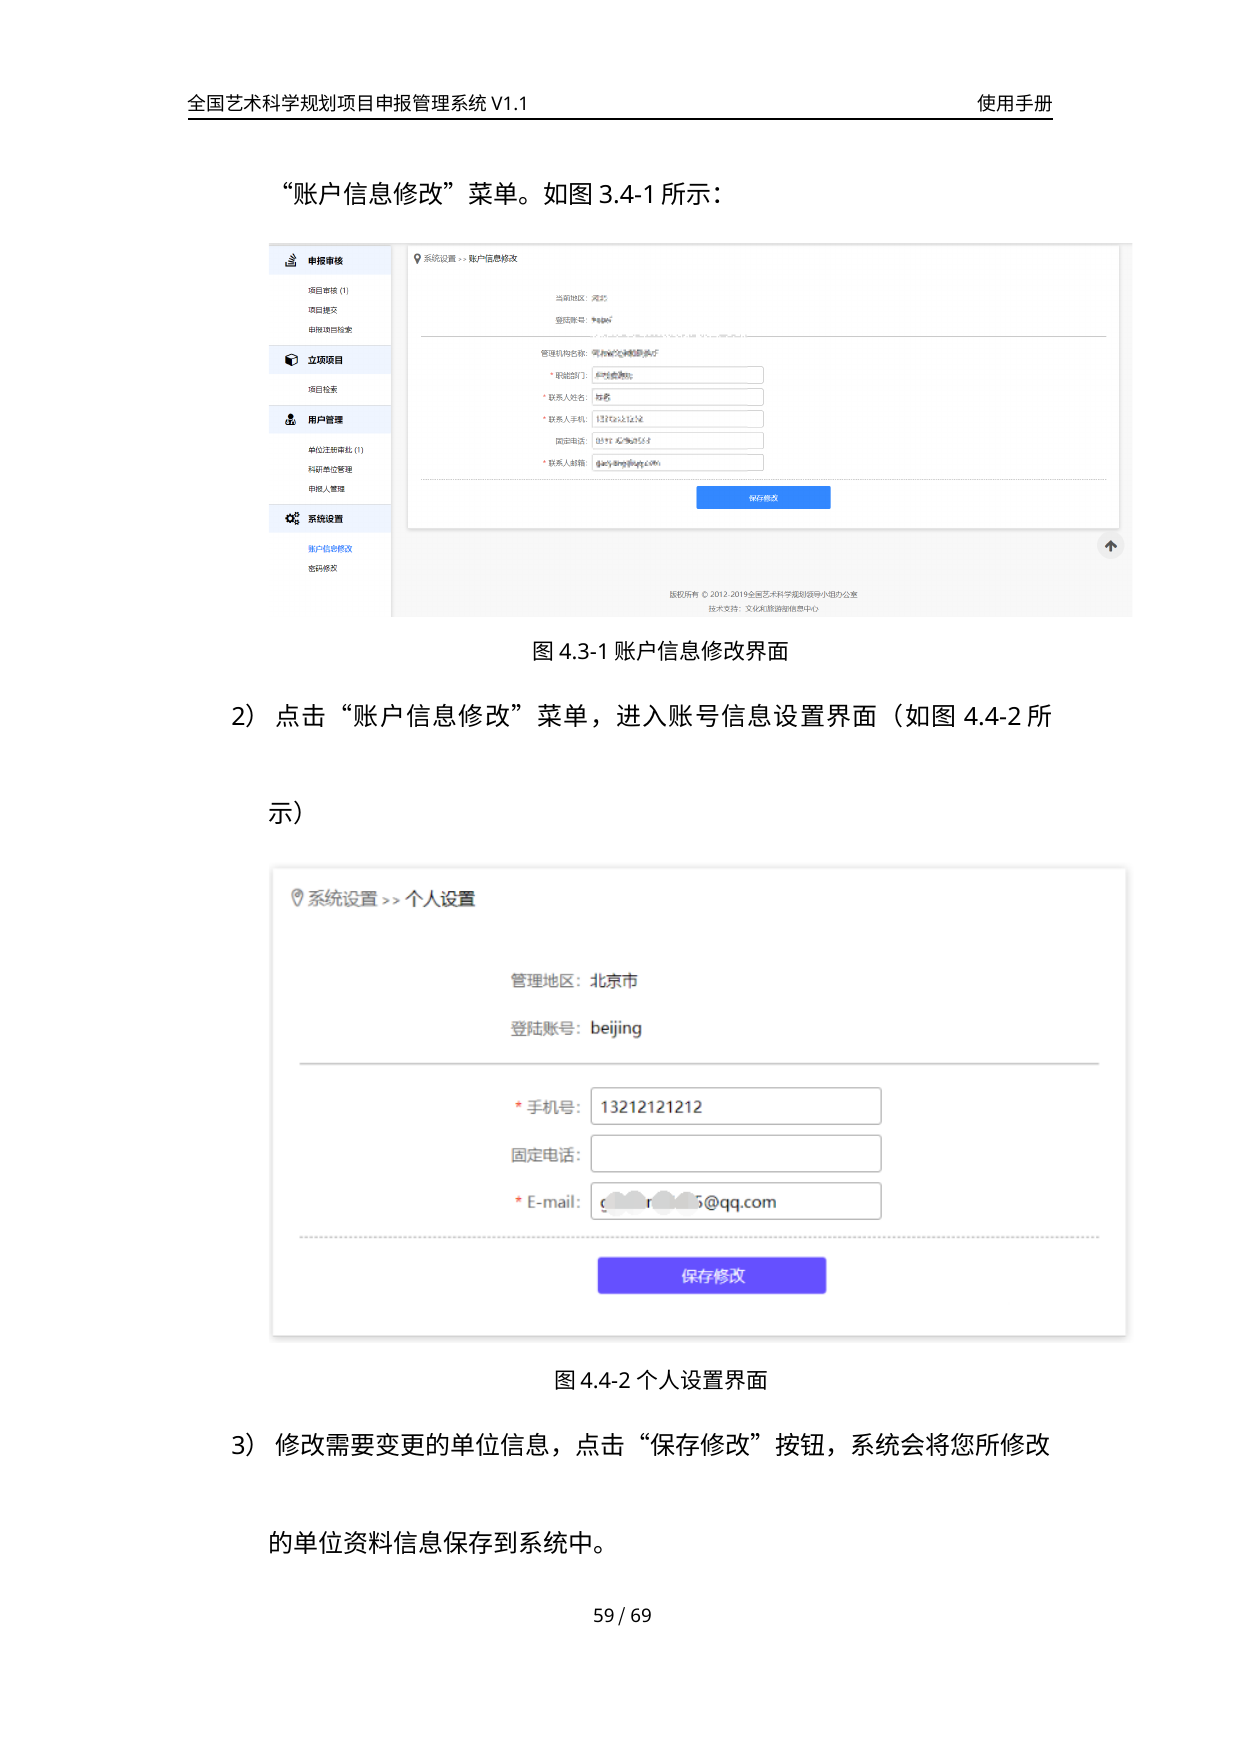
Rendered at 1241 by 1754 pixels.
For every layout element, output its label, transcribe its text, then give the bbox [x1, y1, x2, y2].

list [231, 160, 1053, 225]
picture [268, 243, 1133, 617]
picture [268, 862, 1134, 1343]
list 图4.4-2 个人设置界面 [269, 1363, 1053, 1396]
list 修改需要变更的单位信息，点击“保存修改”按钮，系统会将您所修改的单位资料信息保存到系统中。 [231, 1411, 1053, 1574]
list 点击“账户信息修改”菜单，进入账号信息设置界面（如图4.4-2所示） [231, 682, 1053, 844]
list 图4.3-1账户信息修改界面 [269, 633, 1053, 666]
